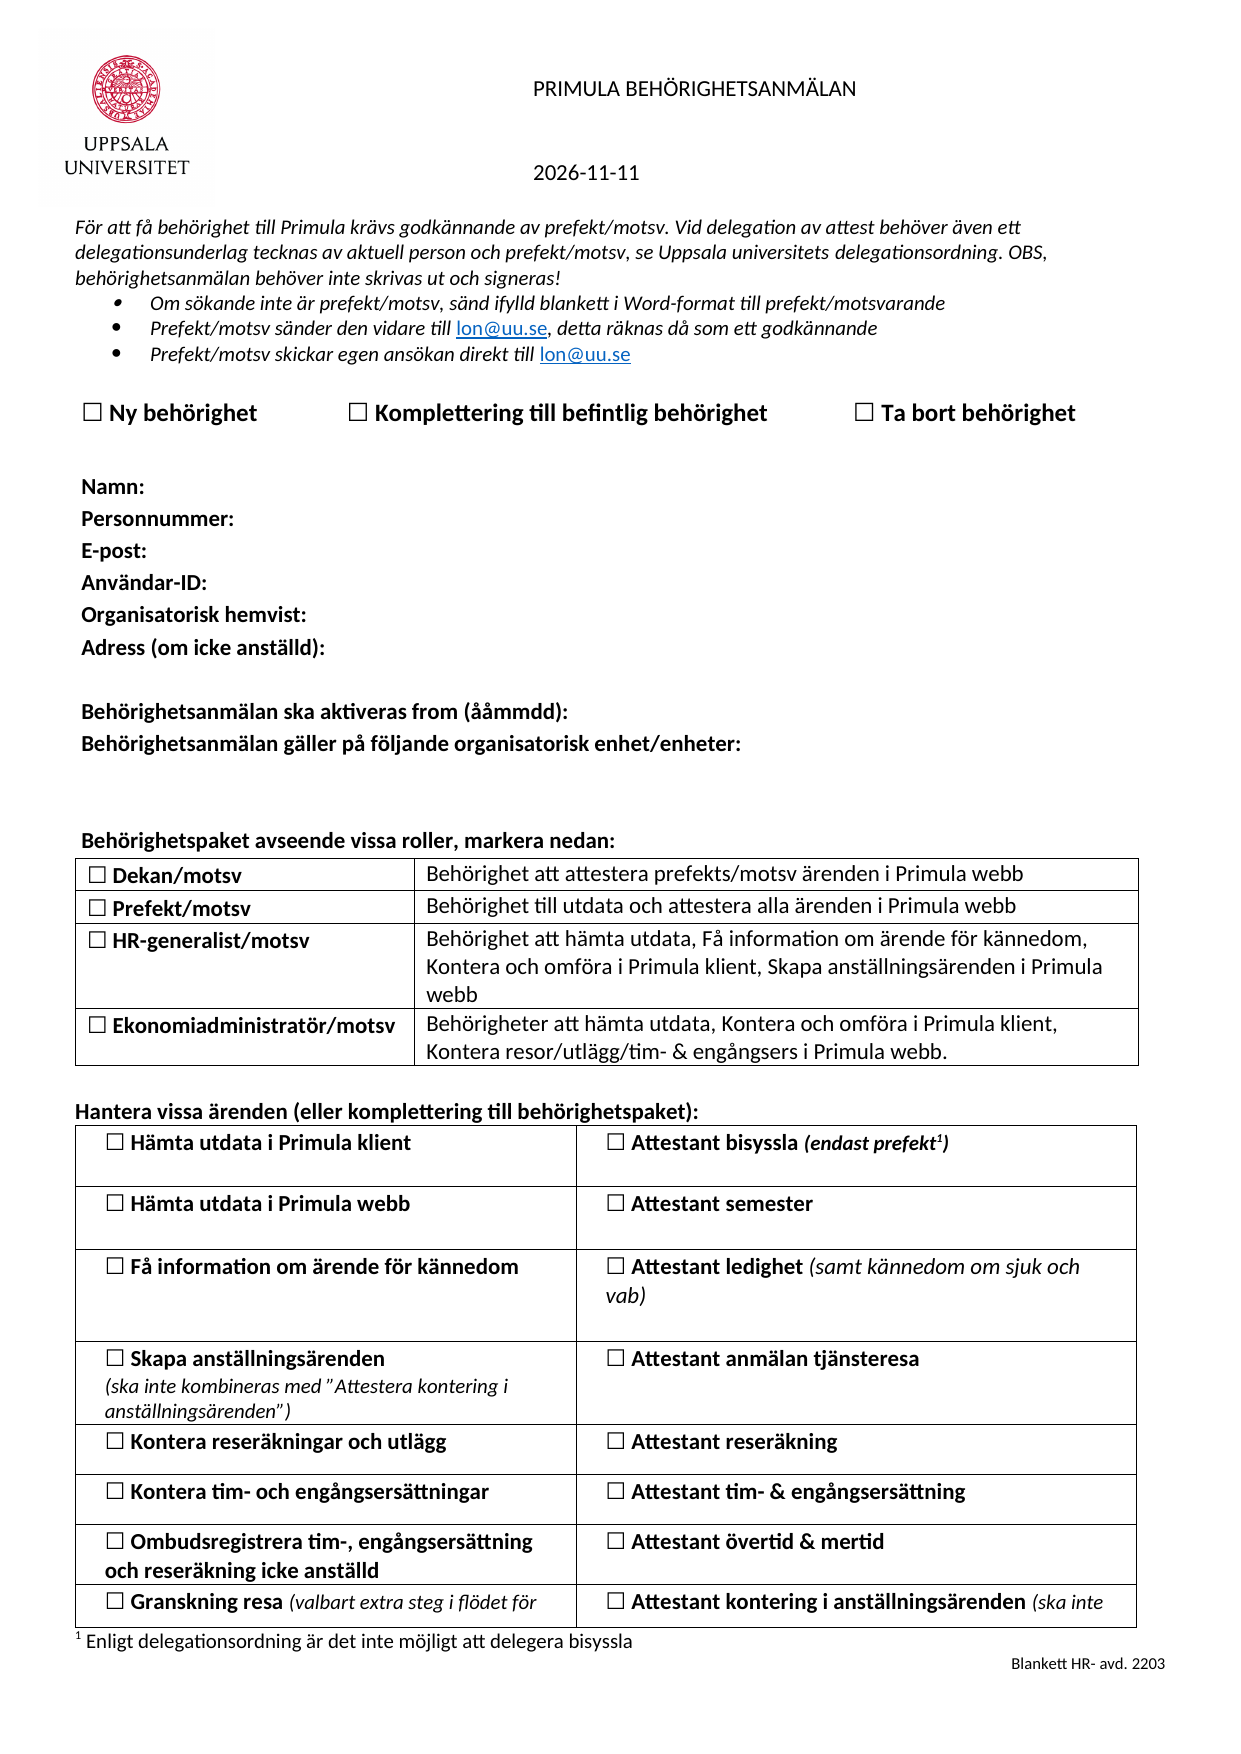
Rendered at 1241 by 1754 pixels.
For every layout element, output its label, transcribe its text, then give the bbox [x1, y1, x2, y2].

table_header Dekan/motsv [76, 859, 414, 890]
table_cell Attestant anmälan tjänsteresa [577, 1342, 1136, 1424]
table_cell Kontera reseräkningar och utlägg [76, 1425, 576, 1474]
table_cell Attestant tim- & engångsersättning [577, 1475, 1136, 1524]
text Behörighetspaket avseende vissa roller, markera nedan: [81, 794, 1165, 854]
picture [38, 28, 216, 207]
table_cell Prefekt/motsv [76, 891, 414, 923]
table_cell Hämta utdata i Primula webb [76, 1187, 576, 1249]
table_header Behörighet att attestera prefekts/motsv ärenden i Primula webb [415, 859, 1138, 890]
table_cell Behörighet till utdata och attestera alla ärenden i Primula webb [415, 891, 1138, 923]
table_cell Attestant övertid & mertid [577, 1525, 1136, 1584]
table_cell Kontera tim- och engångsersättningar [76, 1475, 576, 1524]
table_cell Skapa anställningsärenden (ska inte kombineras med ”Attestera kontering i anställningsärenden”) [76, 1342, 576, 1424]
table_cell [577, 1585, 1136, 1627]
text Ny behörighet Komplettering till befintlig behörighet Ta bort behörighet Namn: Personnummer: E-post: Användar-ID: Organisatorisk hemvist: Adress (om icke anställd): Behörighetsanmälan ska aktiveras from (ååmmdd): Behörighetsanmälan gäller på följande organisatorisk enhet/enheter: [81, 394, 1165, 757]
table_cell Attestant ledighet (samt kännedom om sjuk och vab) [577, 1250, 1136, 1341]
table_cell Attestant reseräkning [577, 1425, 1136, 1474]
text Hantera vissa ärenden (eller komplettering till behörighetspaket): [75, 1097, 1165, 1125]
table_header Hämta utdata i Primula klient [76, 1126, 576, 1186]
table_cell HR-generalist/motsv [76, 924, 414, 1008]
table_cell Behörigheter att hämta utdata, Kontera och omföra i Primula klient, Kontera resor/utlägg/tim- & engångsers i Primula webb. [415, 1009, 1138, 1065]
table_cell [76, 1585, 576, 1627]
table_header Attestant bisyssla (endast prefekt1) [577, 1126, 1136, 1186]
table_cell Attestant semester [577, 1187, 1136, 1249]
table_cell Få information om ärende för kännedom [76, 1250, 576, 1341]
table_cell Ekonomiadministratör/motsv [76, 1009, 414, 1065]
table_cell Ombudsregistrera tim-, engångsersättning och reseräkning icke anställd [76, 1525, 576, 1584]
table_cell Behörighet att hämta utdata, Få information om ärende för kännedom, Kontera och omföra i Primula klient, Skapa anställningsärenden i Primula webb [415, 924, 1138, 1008]
